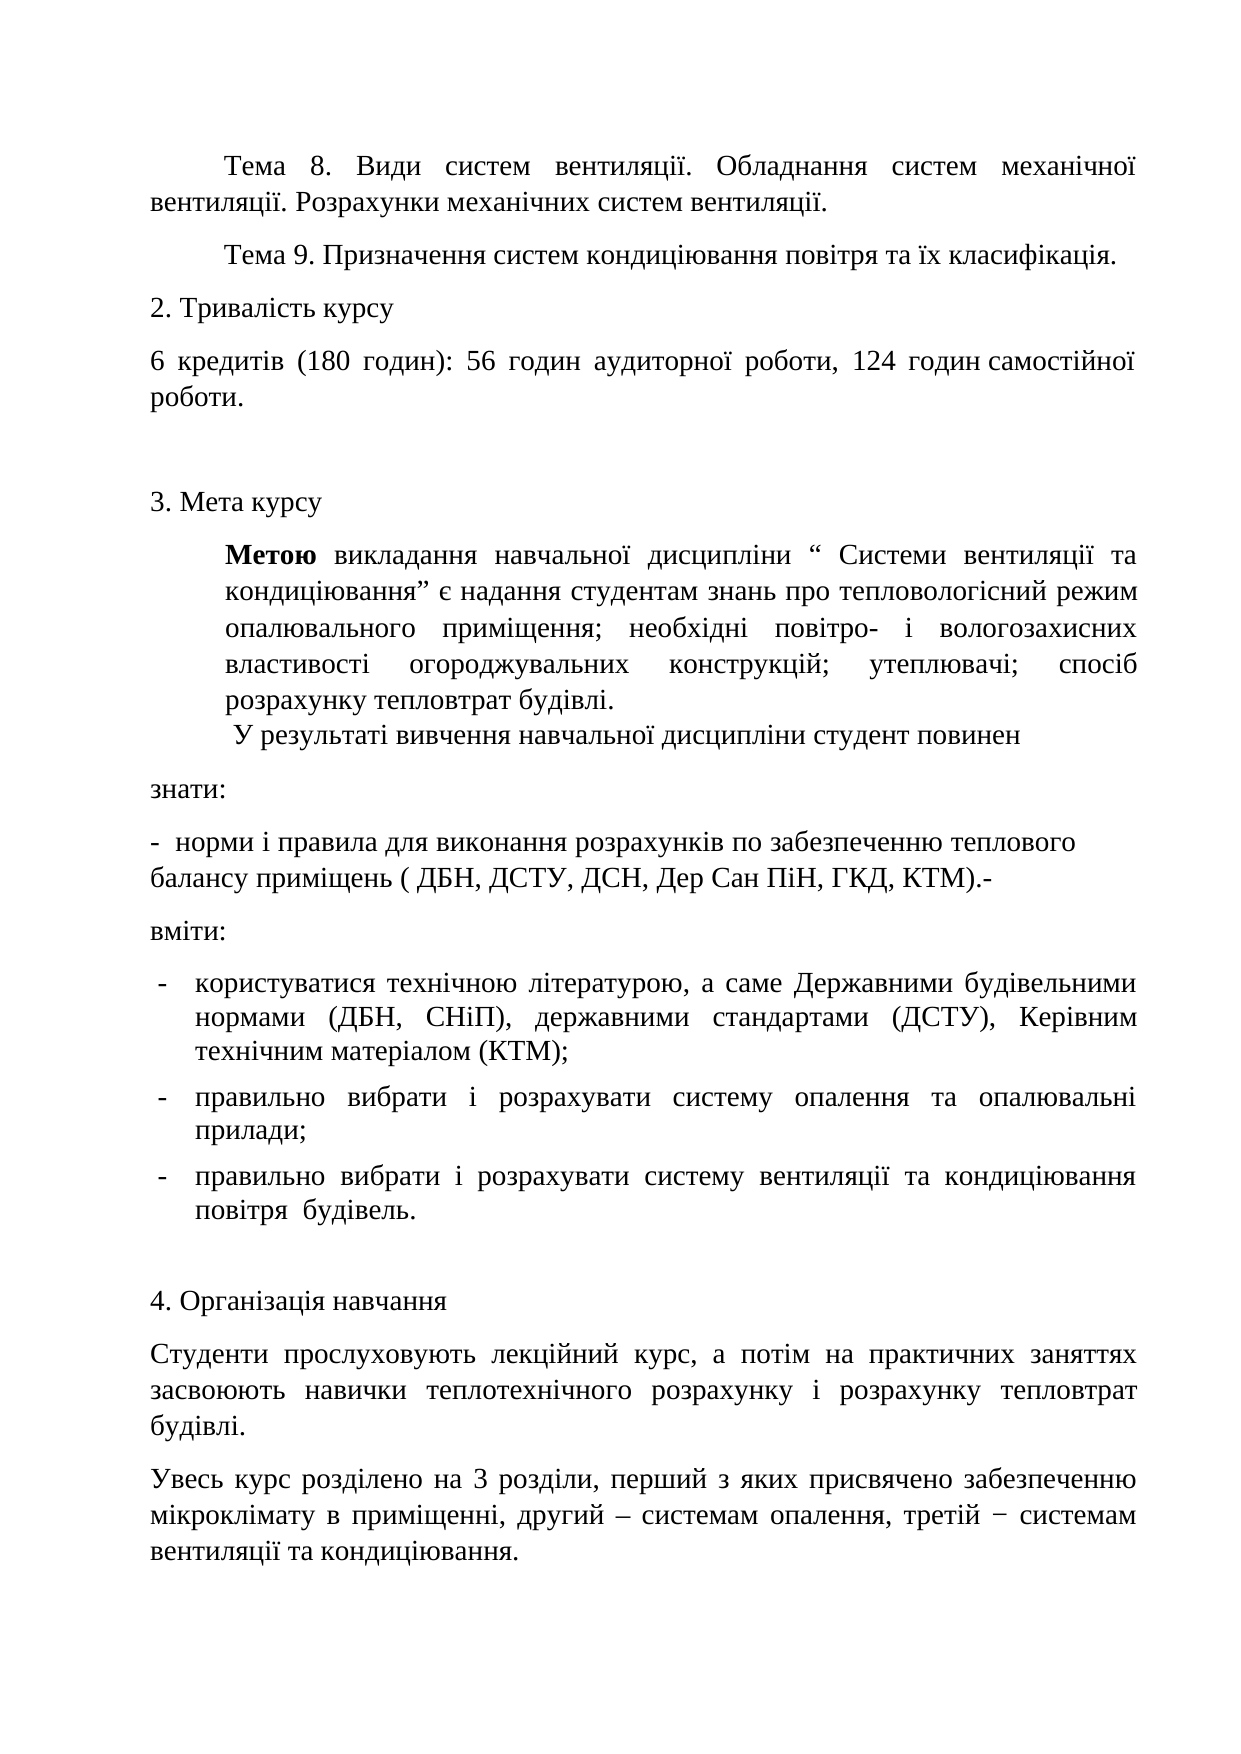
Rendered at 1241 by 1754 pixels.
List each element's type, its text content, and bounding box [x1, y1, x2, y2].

text У результаті вивчення навчальної дисципліни студент повинен [232, 718, 1148, 752]
text Метою викладання навчальної дисципліни “ Системи вентиляції та кондиціювання” є надання студентам знань про тепловологісний режим опалювального приміщення; необхідні повітро- і вологозахисних властивості огороджувальних конструкцій; утеплювачі; спосіб розрахунку тепловтрат будівлі. [225, 537, 1138, 716]
list Мета курсу [150, 484, 1148, 518]
list норми і правила для виконання розрахунків по забезпеченню теплового балансу приміщень ( ДБН, ДСТУ, ДСН, Дер Сан ПіН, ГКД, КТМ).- [150, 824, 1137, 893]
list Тривалість курсу [150, 290, 1148, 323]
text 6 кредитів (180 годин): 56 годин аудиторної роботи, 124 годин самостійної роботи. [150, 343, 1148, 412]
list користуватися технічною літературою, а саме Державними будівельними нормами (ДБН, СНіП), державними стандартами (ДСТУ), Керівним технічним матеріалом (КТМ); [157, 966, 1138, 1066]
text Студенти прослуховують лекційний курс, а потім на практичних заняттях засвоюють навички теплотехнічного розрахунку і розрахунку тепловтрат будівлі. [150, 1336, 1137, 1442]
text Тема 9. Призначення систем кондиціювання повітря та їх класифікація. [224, 237, 1148, 271]
list правильно вибрати і розрахувати систему вентиляції та кондиціювання повітря будівель. [157, 1158, 1136, 1225]
list правильно вибрати і розрахувати систему опалення та опалювальні прилади; [157, 1079, 1137, 1146]
list Організація навчання [150, 1283, 1148, 1317]
text знати: [150, 771, 1148, 804]
text Тема 8. Види систем вентиляції. Обладнання систем механічної вентиляції. Розрахунки механічних систем вентиляції. [150, 148, 1137, 218]
text Увесь курс розділено на 3 розділи, перший з яких присвячено забезпеченню мікроклімату в приміщенні, другий – системам опалення, третій − системам вентиляції та кондиціювання. [150, 1461, 1138, 1567]
text вміти: [150, 913, 1148, 946]
